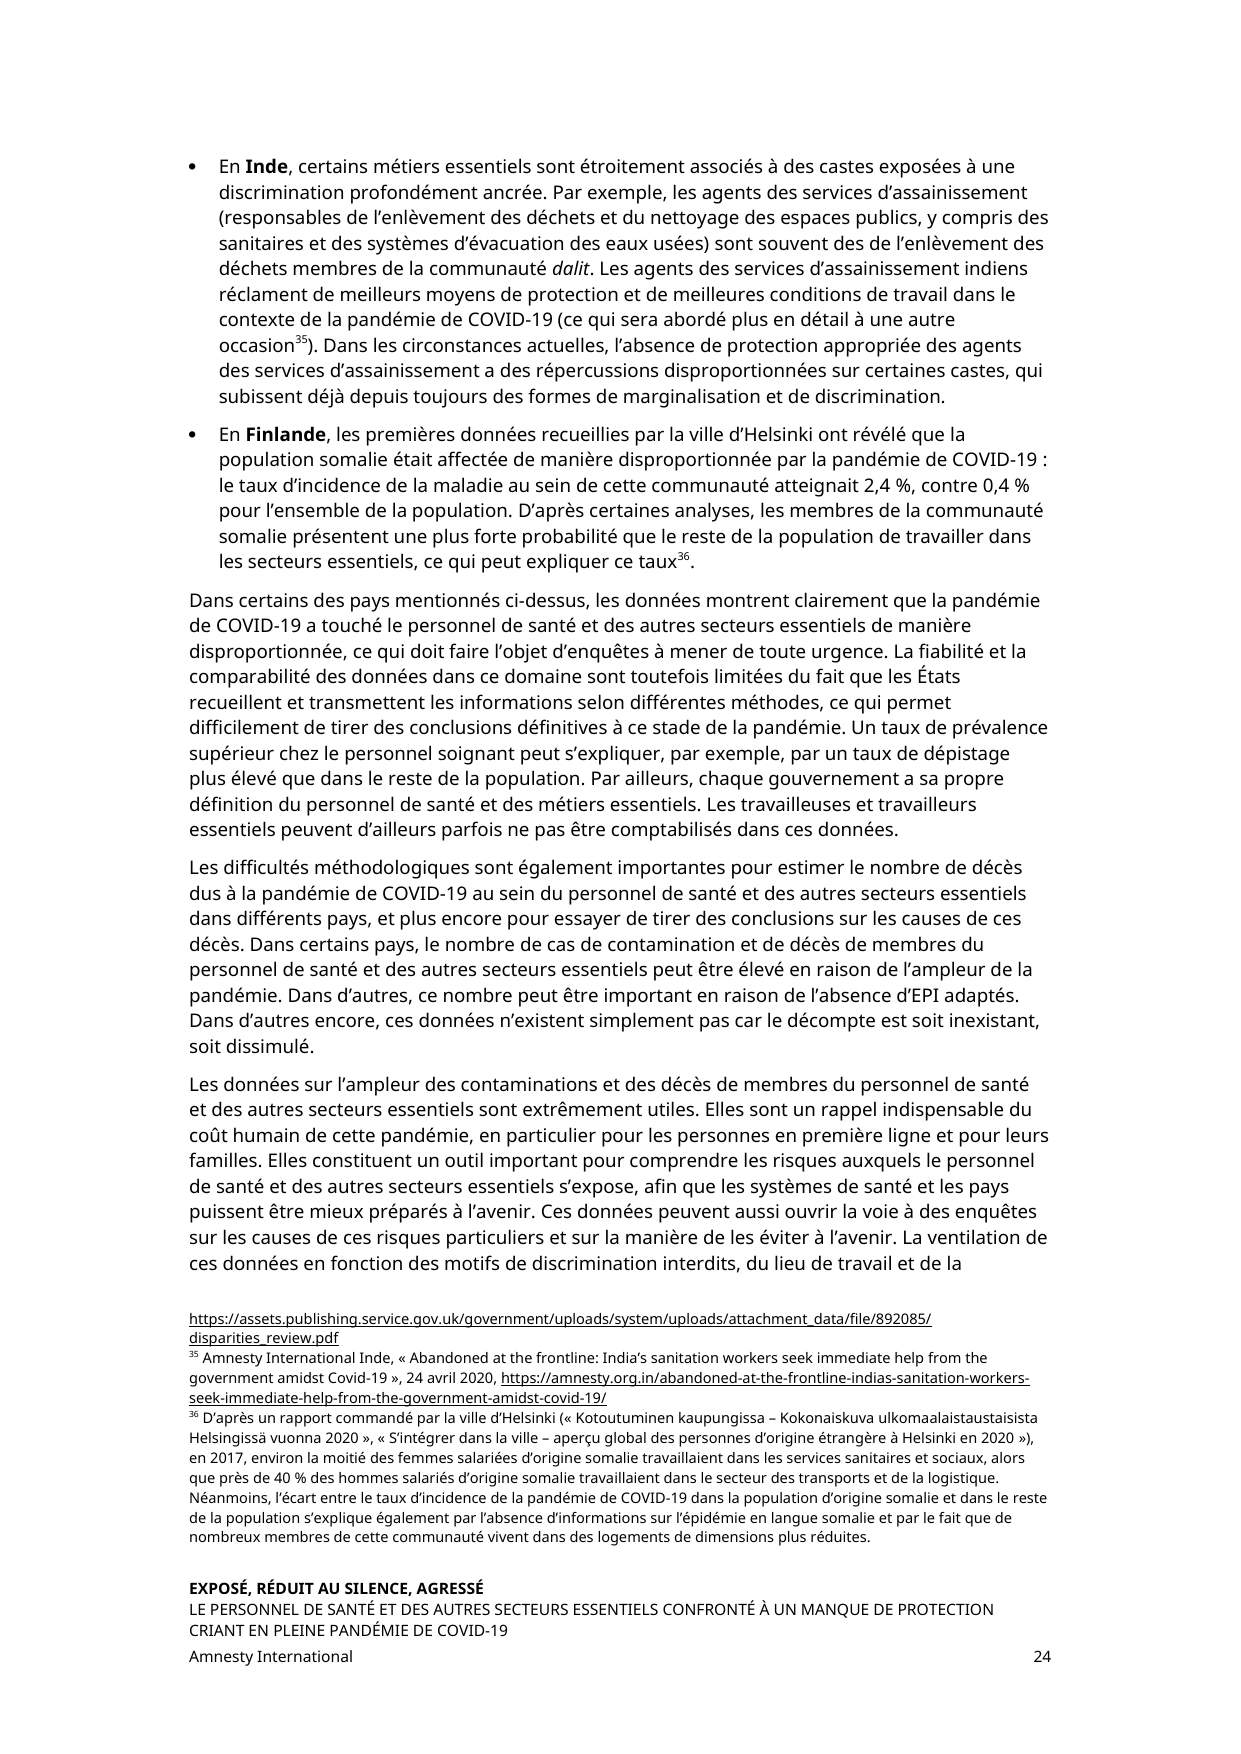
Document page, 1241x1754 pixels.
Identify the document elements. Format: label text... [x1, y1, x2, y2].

text Dans certains des pays mentionnés ci-dessus, les données montrent clairement que la pandémie de COVID-19 a touché le personnel de santé et des autres secteurs essentiels de manière disproportionnée, ce qui doit faire l’objet d’enquêtes à mener de toute urgence. La fiabilité et la comparabilité des données dans ce domaine sont toutefois limitées du fait que les États recueillent et transmettent les informations selon différentes méthodes, ce qui permet difficilement de tirer des conclusions définitives à ce stade de la pandémie. Un taux de prévalence supérieur chez le personnel soignant peut s’expliquer, par exemple, par un taux de dépistage plus élevé que dans le reste de la population. Par ailleurs, chaque gouvernement a sa propre définition du personnel de santé et des métiers essentiels. Les travailleuses et travailleurs essentiels peuvent d’ailleurs parfois ne pas être comptabilisés dans ces données. [189, 587, 1051, 842]
list En Inde, certains métiers essentiels sont étroitement associés à des castes exposées à une discrimination profondément ancrée. Par exemple, les agents des services d’assainissement (responsables de l’enlèvement des déchets et du nettoyage des espaces publics, y compris des sanitaires et des systèmes d’évacuation des eaux usées) sont souvent des de l’enlèvement des déchets membres de la communauté dalit. Les agents des services d’assainissement indiens réclament de meilleurs moyens de protection et de meilleures conditions de travail dans le contexte de la pandémie de COVID-19 (ce qui sera abordé plus en détail à une autre occasion). Dans les circonstances actuelles, l’absence de protection appropriée des agents des services d’assainissement a des répercussions disproportionnées sur certaines castes, qui subissent déjà depuis toujours des formes de marginalisation et de discrimination. [189, 153, 1051, 409]
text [189, 1071, 1051, 1275]
text Les difficultés méthodologiques sont également importantes pour estimer le nombre de décès dus à la pandémie de COVID-19 au sein du personnel de santé et des autres secteurs essentiels dans différents pays, et plus encore pour essayer de tirer des conclusions sur les causes de ces décès. Dans certains pays, le nombre de cas de contamination et de décès de membres du personnel de santé et des autres secteurs essentiels peut être élevé en raison de l’ampleur de la pandémie. Dans d’autres, ce nombre peut être important en raison de l’absence d’EPI adaptés. Dans d’autres encore, ces données n’existent simplement pas car le décompte est soit inexistant, soit dissimulé. [189, 854, 1051, 1059]
list En Finlande, les premières données recueillies par la ville d’Helsinki ont révélé que la population somalie était affectée de manière disproportionnée par la pandémie de COVID-19 : le taux d’incidence de la maladie au sein de cette communauté atteignait 2,4 %, contre 0,4 % pour l’ensemble de la population. D’après certaines analyses, les membres de la communauté somalie présentent une plus forte probabilité que le reste de la population de travailler dans les secteurs essentiels, ce qui peut expliquer ce taux. [189, 421, 1051, 574]
